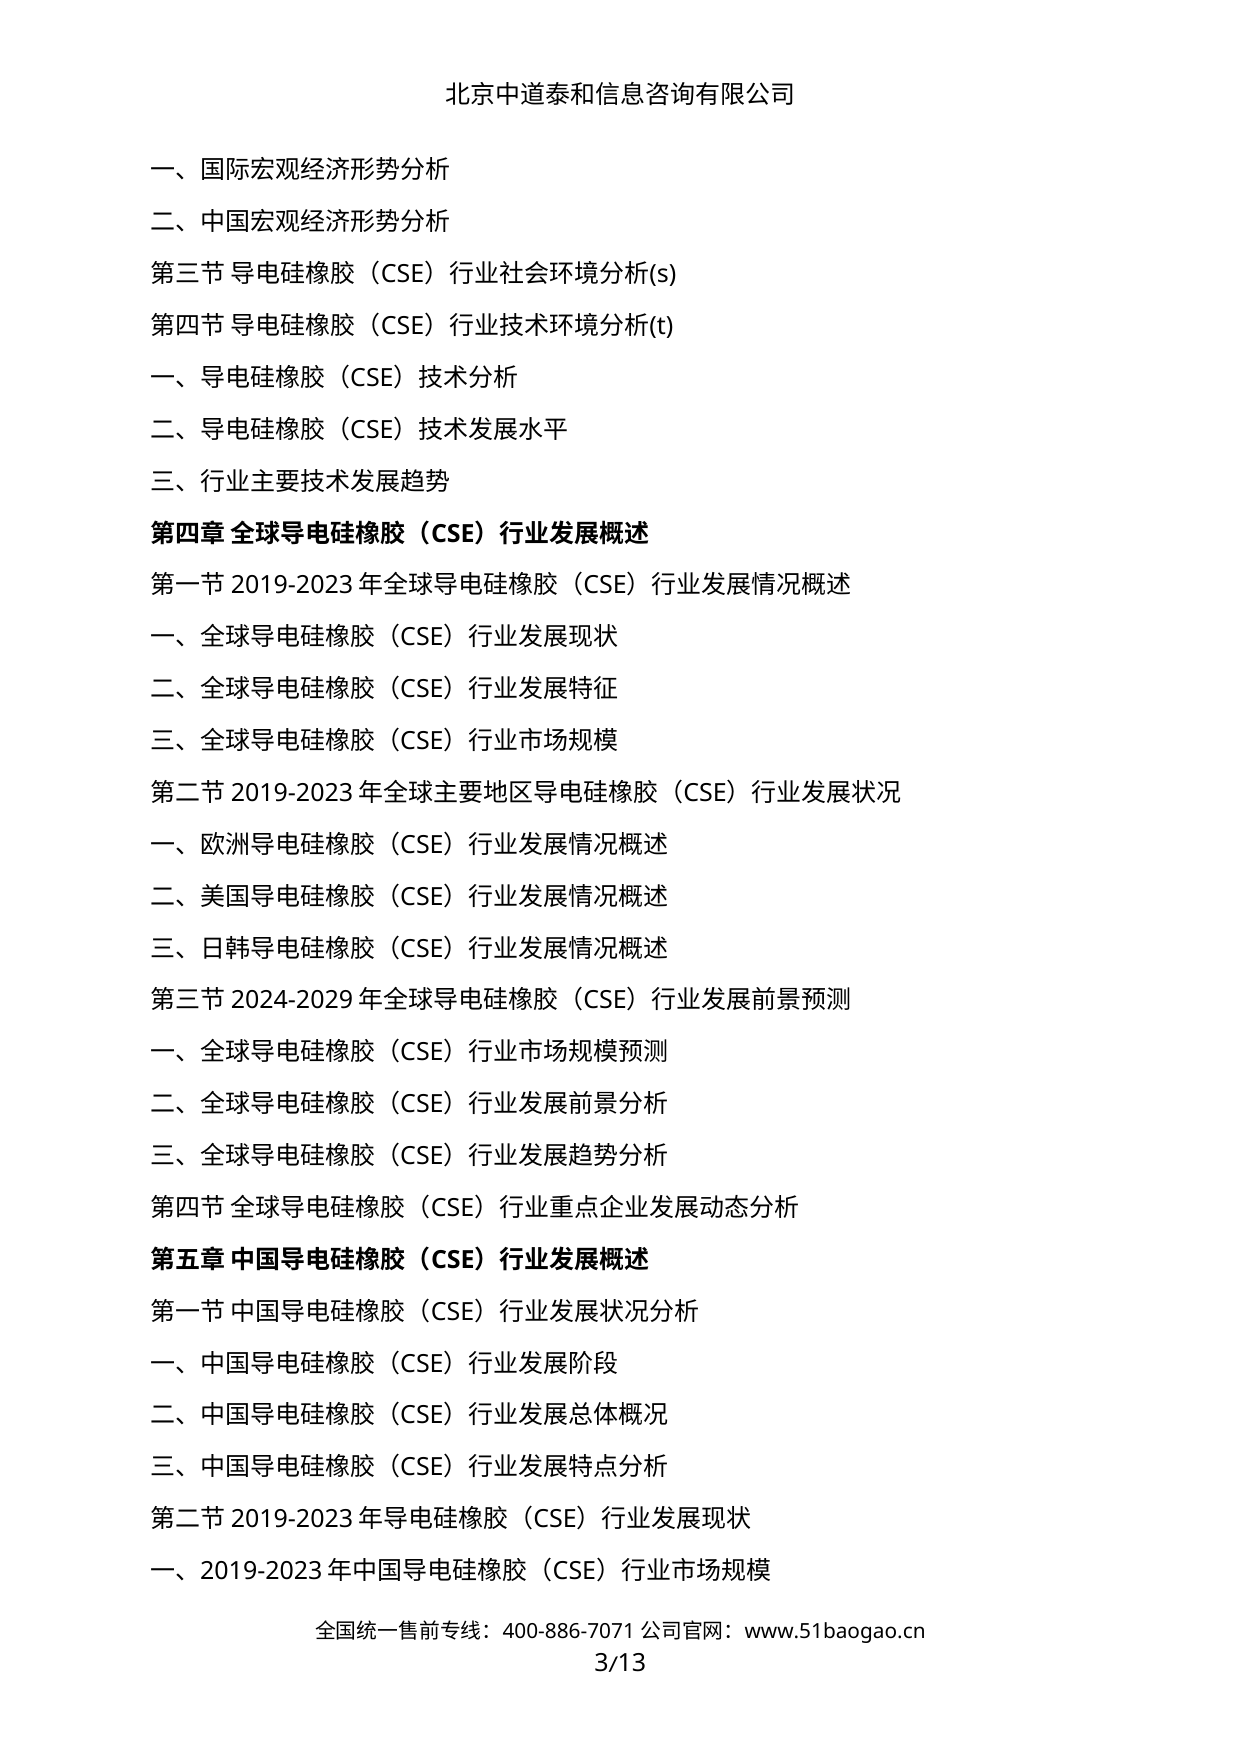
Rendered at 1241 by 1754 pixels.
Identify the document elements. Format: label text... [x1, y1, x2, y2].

text 二、全球导电硅橡胶（CSE）行业发展特征 [150, 669, 1090, 705]
text 三、中国导电硅橡胶（CSE）行业发展特点分析 [150, 1447, 1090, 1483]
text 一、中国导电硅橡胶（CSE）行业发展阶段 [150, 1343, 1090, 1379]
text 二、美国导电硅橡胶（CSE）行业发展情况概述 [150, 876, 1090, 912]
text 三、行业主要技术发展趋势 [150, 461, 1090, 497]
text 第二节 2019-2023年全球主要地区导电硅橡胶（CSE）行业发展状况 [150, 772, 1090, 809]
text 二、导电硅橡胶（CSE）技术发展水平 [150, 409, 1090, 446]
text 第四节 导电硅橡胶（CSE）行业技术环境分析(t) [150, 306, 1090, 342]
text 二、中国宏观经济形势分析 [150, 202, 1090, 238]
text 二、全球导电硅橡胶（CSE）行业发展前景分析 [150, 1084, 1090, 1120]
text 第四节 全球导电硅橡胶（CSE）行业重点企业发展动态分析 [150, 1187, 1090, 1224]
text 三、全球导电硅橡胶（CSE）行业发展趋势分析 [150, 1136, 1090, 1172]
text 三、日韩导电硅橡胶（CSE）行业发展情况概述 [150, 928, 1090, 964]
text 一、2019-2023年中国导电硅橡胶（CSE）行业市场规模 [150, 1551, 1090, 1587]
text 一、全球导电硅橡胶（CSE）行业发展现状 [150, 617, 1090, 653]
text 第四章 全球导电硅橡胶（CSE）行业发展概述 [150, 513, 1090, 549]
text 一、欧洲导电硅橡胶（CSE）行业发展情况概述 [150, 824, 1090, 861]
text 第五章 中国导电硅橡胶（CSE）行业发展概述 [150, 1239, 1090, 1276]
text 二、中国导电硅橡胶（CSE）行业发展总体概况 [150, 1395, 1090, 1431]
text 三、全球导电硅橡胶（CSE）行业市场规模 [150, 721, 1090, 757]
text 第二节 2019-2023年导电硅橡胶（CSE）行业发展现状 [150, 1499, 1090, 1535]
text 第三节 导电硅橡胶（CSE）行业社会环境分析(s) [150, 254, 1090, 290]
text 第三节 2024-2029年全球导电硅橡胶（CSE）行业发展前景预测 [150, 980, 1090, 1016]
text 第一节 中国导电硅橡胶（CSE）行业发展状况分析 [150, 1291, 1090, 1327]
text 一、国际宏观经济形势分析 [150, 150, 1090, 186]
text 一、全球导电硅橡胶（CSE）行业市场规模预测 [150, 1032, 1090, 1068]
text 第一节 2019-2023年全球导电硅橡胶（CSE）行业发展情况概述 [150, 565, 1090, 601]
text 一、导电硅橡胶（CSE）技术分析 [150, 357, 1090, 394]
